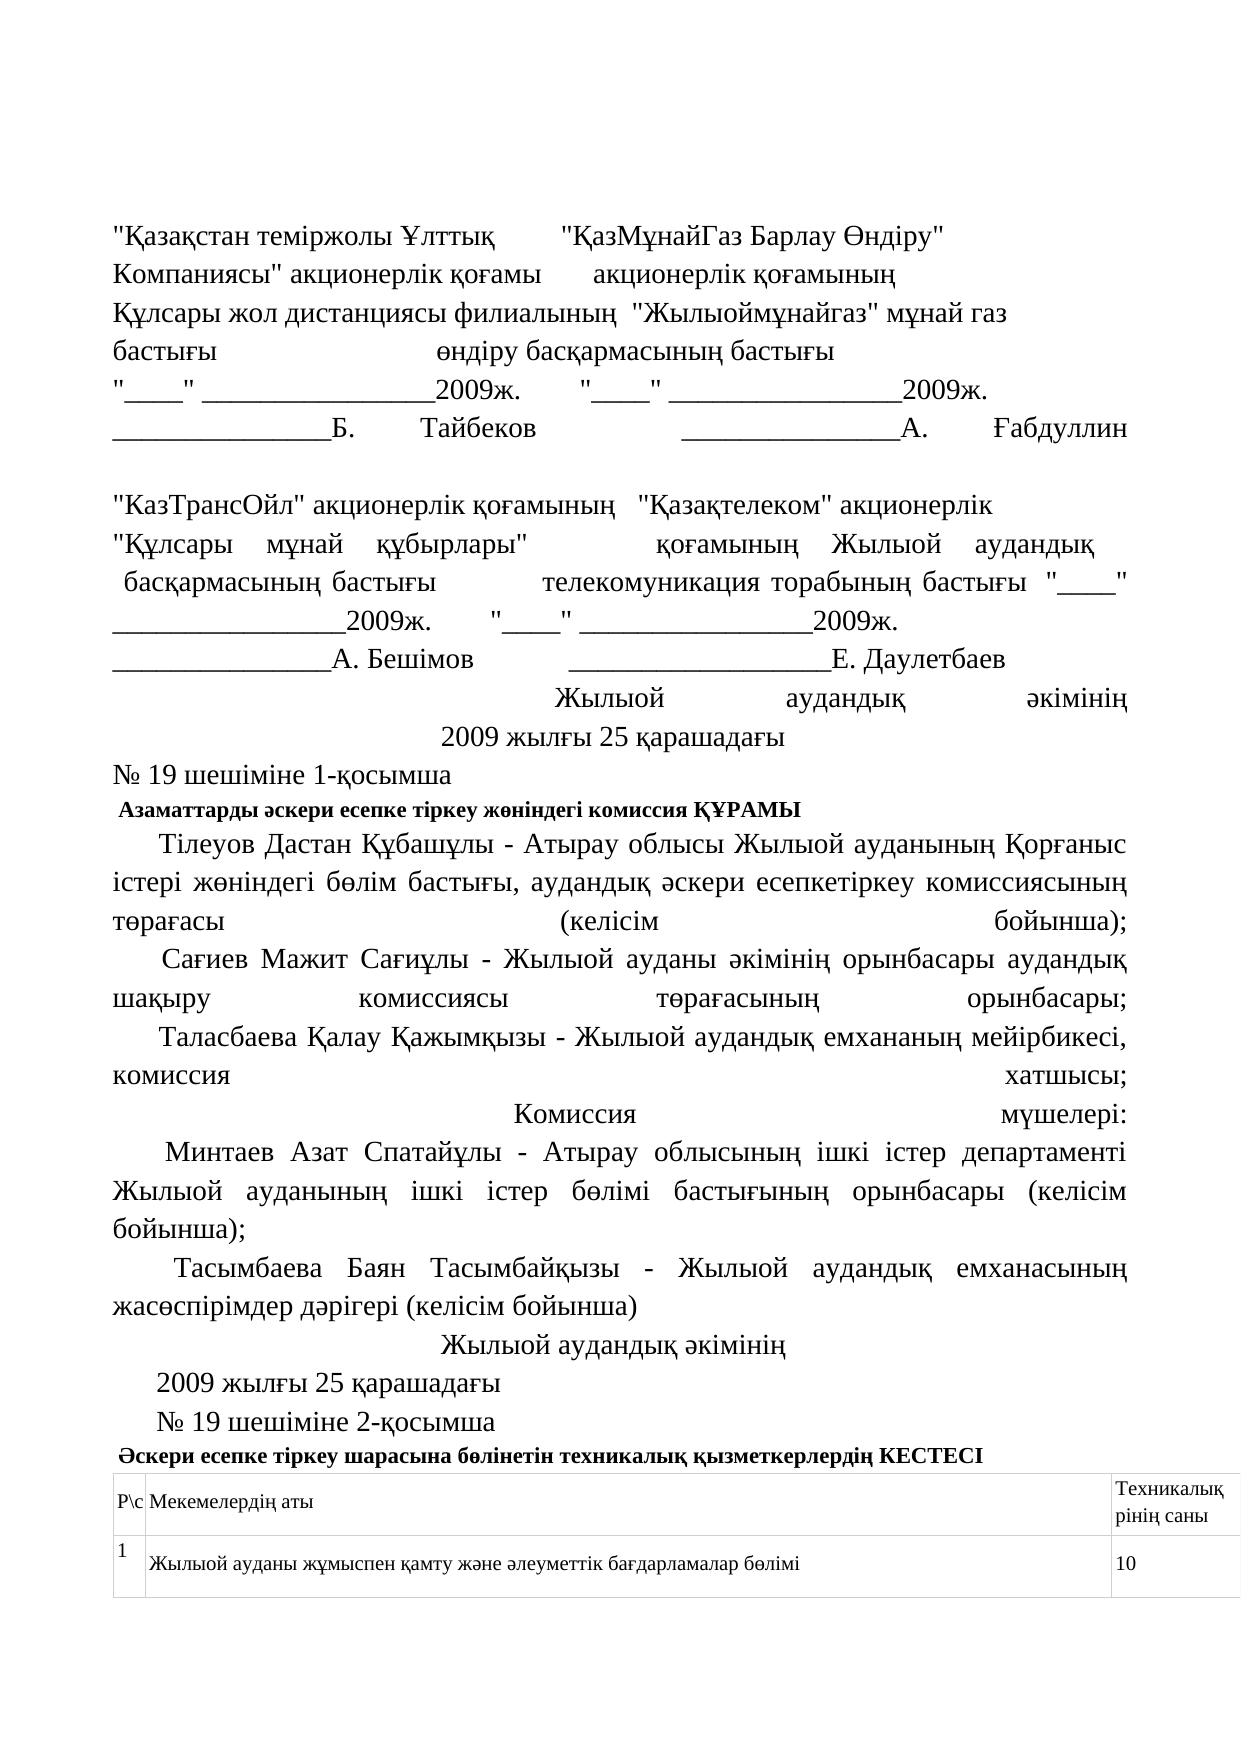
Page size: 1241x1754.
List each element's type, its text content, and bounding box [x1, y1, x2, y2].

text "Құлсары мұнай құбырлары" қоғамының Жылыой аудандық басқармасының бастығы телекомуникация торабының бастығы "____" ________________2009ж. "____" ________________2009ж. [112, 526, 1128, 637]
table_cell 1 [114, 1536, 145, 1597]
table_cell 10 [1112, 1536, 1240, 1597]
table_header Р\с [114, 1474, 145, 1535]
text Тілеуов Дастан Құбашұлы - Атырау облысы Жылыой ауданының Қорғаныс істері жөніндегі бөлім бастығы, аудандық әскери есепкетіркеу комиссиясының төрағасы (келісім бойынша); Сағиев Мажит Сағиұлы - Жылыой ауданы әкiмiнiң орынбасары аудандық шақыру комиссиясы төрағасының орынбасары; Таласбаева Қалау Қажымқызы - Жылыой аудандық емхананың мейірбикесі, комиссия хатшысы; Комиссия мүшелері: Минтаев Азат Спатайұлы - Атырау облысының ішкі істер департаменті Жылыой ауданының ішкі істер бөлімі бастығының орынбасары (келісім бойынша); Тасымбаева Баян Тасымбайқызы - Жылыой аудандық емханасының жасөспірімдер дәрігері (келісім бойынша) [112, 826, 1128, 1322]
table_cell Жылыой ауданы жұмыспен қамту және әлеуметтік бағдарламалар бөлiмi [146, 1536, 1111, 1597]
text _______________А. Бешімов __________________Е. Даулетбаев [112, 642, 1128, 675]
text Компаниясы" акционерлік қоғамы акционерлік қоғамының [112, 256, 1128, 290]
text Азаматтарды әскери есепке тiркеу жөнiндегi комиссия ҚҰРАМЫ [112, 796, 1128, 822]
text "Қазақстан теміржолы Ұлттық "ҚазМұнайГаз Барлау Өндіру" [112, 218, 1128, 251]
text "КазТрансОйл" акционерлік қоғамының "Қазақтелеком" акционерлік [112, 487, 1128, 521]
text "____" ________________2009ж. "____" ________________2009ж. [112, 372, 1128, 405]
text Құлсары жол дистанциясы филиалының "Жылыоймұнайгаз" мұнай газ [112, 295, 1128, 328]
text _______________Б. Тайбеков _______________А. Ғабдуллин [112, 410, 1128, 482]
text Жылыой аудандық әкімінің [112, 1327, 1128, 1361]
text 2009 жылғы 25 қарашадағы [112, 1366, 1128, 1399]
text № 19 шешіміне 1-қосымша [112, 757, 1128, 791]
text Жылыой аудандық әкімінің 2009 жылғы 25 қарашадағы [112, 680, 1128, 752]
text Әскери есепке тiркеу шарасына бөлiнетiн техникалық қызметкерлердiң КЕСТЕСI [112, 1443, 1128, 1469]
table_header Мекемелердiң аты [146, 1474, 1111, 1535]
text № 19 шешіміне 2-қосымша [112, 1404, 1128, 1438]
table_header Техникалық қызметкерле рiнiң саны [1112, 1474, 1240, 1535]
text бастығы өндіру басқармасының бастығы [112, 333, 1128, 367]
